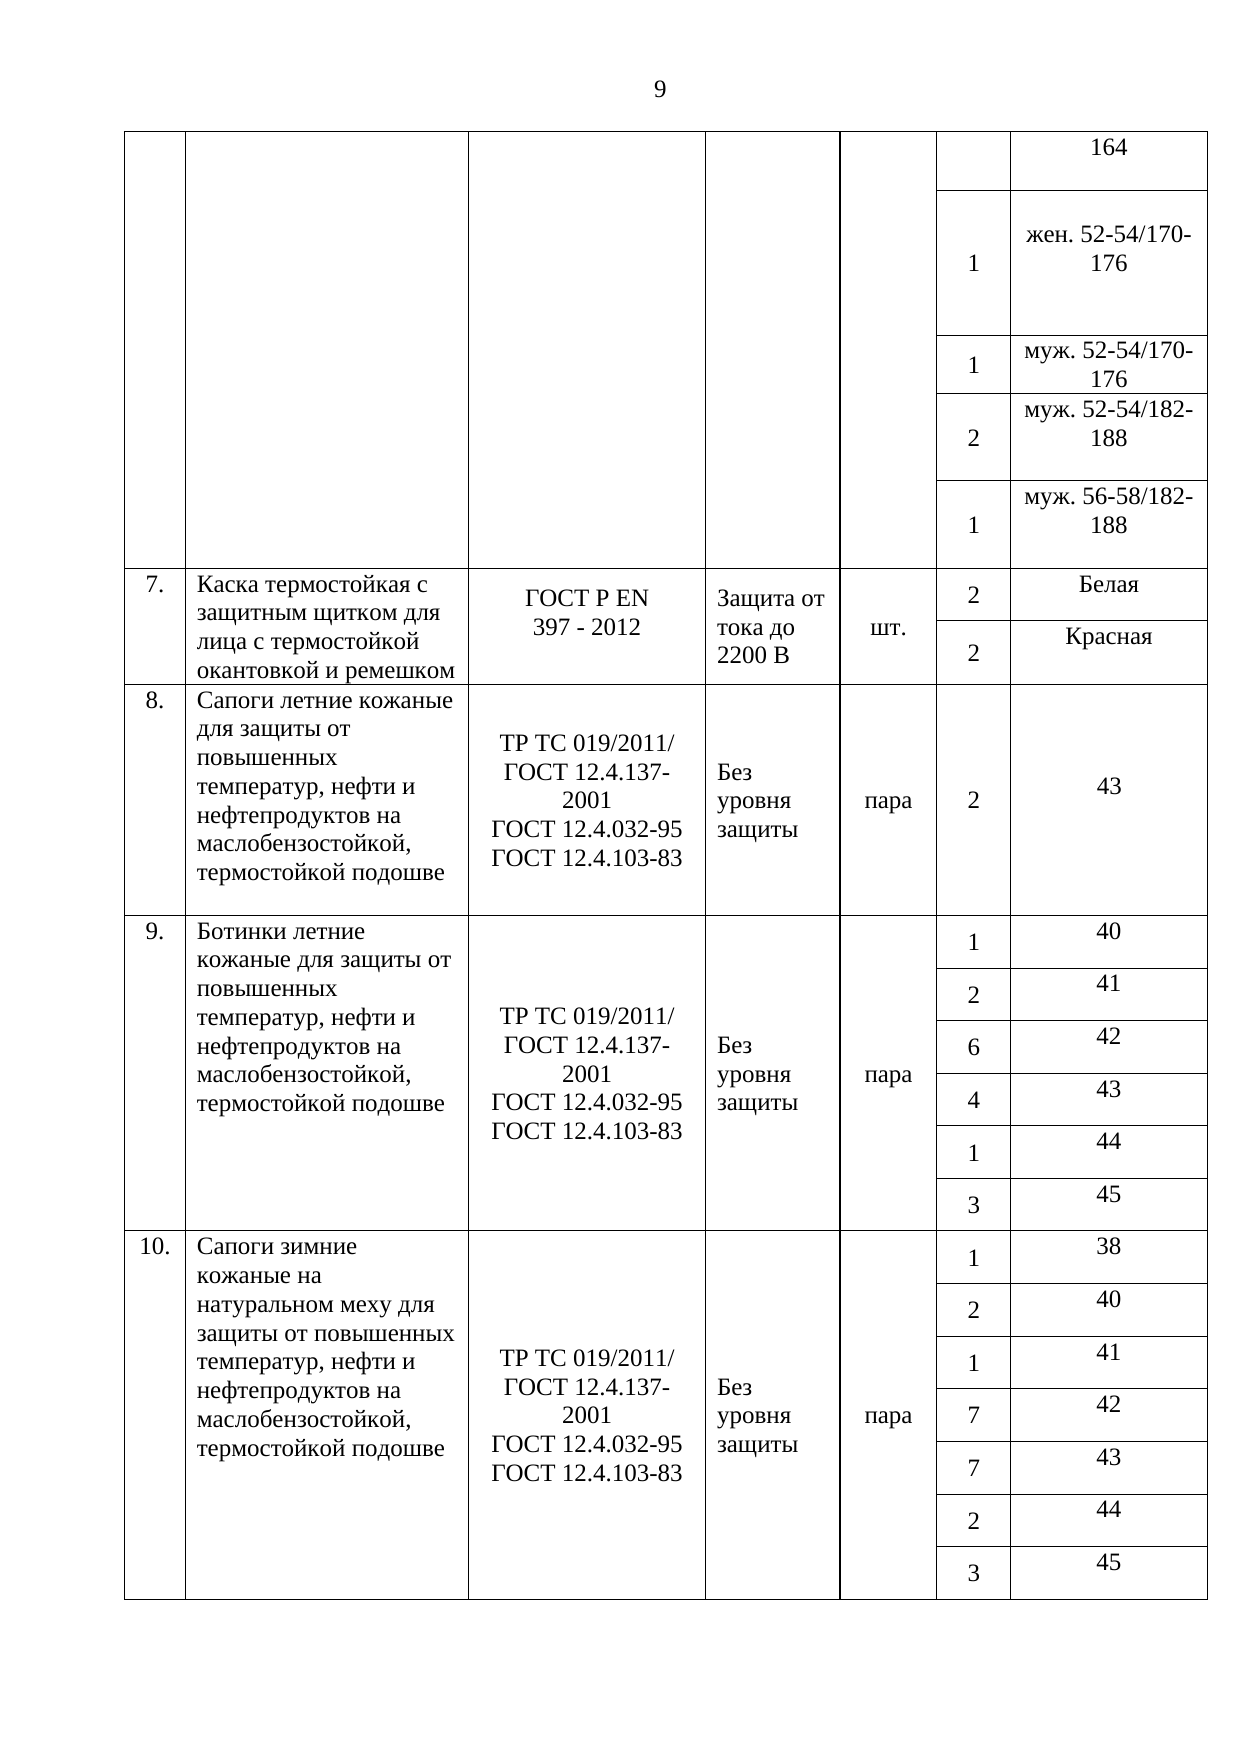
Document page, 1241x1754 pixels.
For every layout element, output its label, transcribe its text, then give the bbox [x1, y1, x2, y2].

table_cell Каска термостойкая с защитным щитком для лица с термостойкой окантовкой и ремешком [186, 569, 468, 684]
table_cell 2 [937, 569, 1010, 620]
table_cell ГОСТ Р EN 397 - 2012 [469, 569, 705, 684]
table_cell 2 [937, 621, 1010, 684]
table_cell 7 [937, 1389, 1010, 1441]
table_cell 1 [937, 1337, 1010, 1388]
table_cell 2 [937, 394, 1010, 480]
table_cell Без уровня защиты [706, 685, 839, 915]
table_cell 2 [937, 685, 1010, 915]
table_cell ТР ТС 019/2011/ ГОСТ 12.4.137-2001 ГОСТ 12.4.032-95 ГОСТ 12.4.103-83 [469, 685, 705, 915]
table_cell 40 [1011, 1284, 1207, 1336]
table_cell муж. 52-54/170-176 [1011, 336, 1207, 393]
table_cell 1 [937, 132, 1010, 190]
table_cell 42 [1011, 1389, 1207, 1441]
table_cell пара [841, 1231, 936, 1599]
table_cell 1 [937, 1231, 1010, 1283]
table_cell 1 [937, 916, 1010, 967]
table_cell 6 [937, 1021, 1010, 1073]
table_cell муж. 56-58/182-188 [1011, 481, 1207, 568]
table_cell 7 [937, 1442, 1010, 1493]
table_cell 1 [937, 481, 1010, 568]
table_cell 44 [1011, 1126, 1207, 1178]
table_cell Белая [1011, 569, 1207, 620]
table_cell Красная [1011, 621, 1207, 684]
table_cell Сапоги зимние кожаные на натуральном меху для защиты от повышенных температур, нефти и нефтепродуктов на маслобензостойкой, термостойкой подошве [186, 1231, 468, 1599]
table_cell 3 [937, 1547, 1010, 1599]
table_cell 45 [1011, 1179, 1207, 1230]
table_cell ТР ТС 019/2011/ ГОСТ 12.4.137-2001 ГОСТ 12.4.032-95 ГОСТ 12.4.103-83 [469, 916, 705, 1230]
table_cell 4 [937, 1074, 1010, 1125]
table_cell 43 [1011, 1074, 1207, 1125]
table_cell 3 [937, 1179, 1010, 1230]
table_cell 8. [125, 685, 185, 915]
table_cell Ботинки летние кожаные для защиты от повышенных температур, нефти и нефтепродуктов на маслобензостойкой, термостойкой подошве [186, 916, 468, 1230]
table_cell 41 [1011, 1337, 1207, 1388]
table_cell пара [841, 916, 936, 1230]
table_cell шт. [841, 569, 936, 684]
table_cell Защита от тока до 2200 В [706, 569, 839, 684]
table_cell жен. 52-54/170-176 [1011, 191, 1207, 334]
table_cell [469, 1231, 705, 1599]
table_cell Без уровня защиты [706, 1231, 839, 1599]
table_cell жен. 52-54/158-164 [1011, 132, 1207, 190]
table_cell 9. [125, 916, 185, 1230]
table_cell 45 [1011, 1547, 1207, 1599]
table_cell Сапоги летние кожаные для защиты от повышенных температур, нефти и нефтепродуктов на маслобензостойкой, термостойкой подошве [186, 685, 468, 915]
table_cell 43 [1011, 685, 1207, 915]
table_cell муж. 52-54/182-188 [1011, 394, 1207, 480]
table_cell 2 [937, 1495, 1010, 1546]
table_cell пара [841, 685, 936, 915]
table_cell Без уровня защиты [706, 916, 839, 1230]
table_cell 1 [937, 1126, 1010, 1178]
table_cell 1 [937, 191, 1010, 334]
table_cell 44 [1011, 1495, 1207, 1546]
table_cell 2 [937, 1284, 1010, 1336]
table_cell 42 [1011, 1021, 1207, 1073]
table_cell 1 [937, 336, 1010, 393]
table_cell 40 [1011, 916, 1207, 967]
table_cell 7. [125, 569, 185, 684]
table_cell 43 [1011, 1442, 1207, 1493]
table_cell 2 [937, 969, 1010, 1020]
table_cell 41 [1011, 969, 1207, 1020]
table_cell 38 [1011, 1231, 1207, 1283]
table_cell 10. [125, 1231, 185, 1599]
